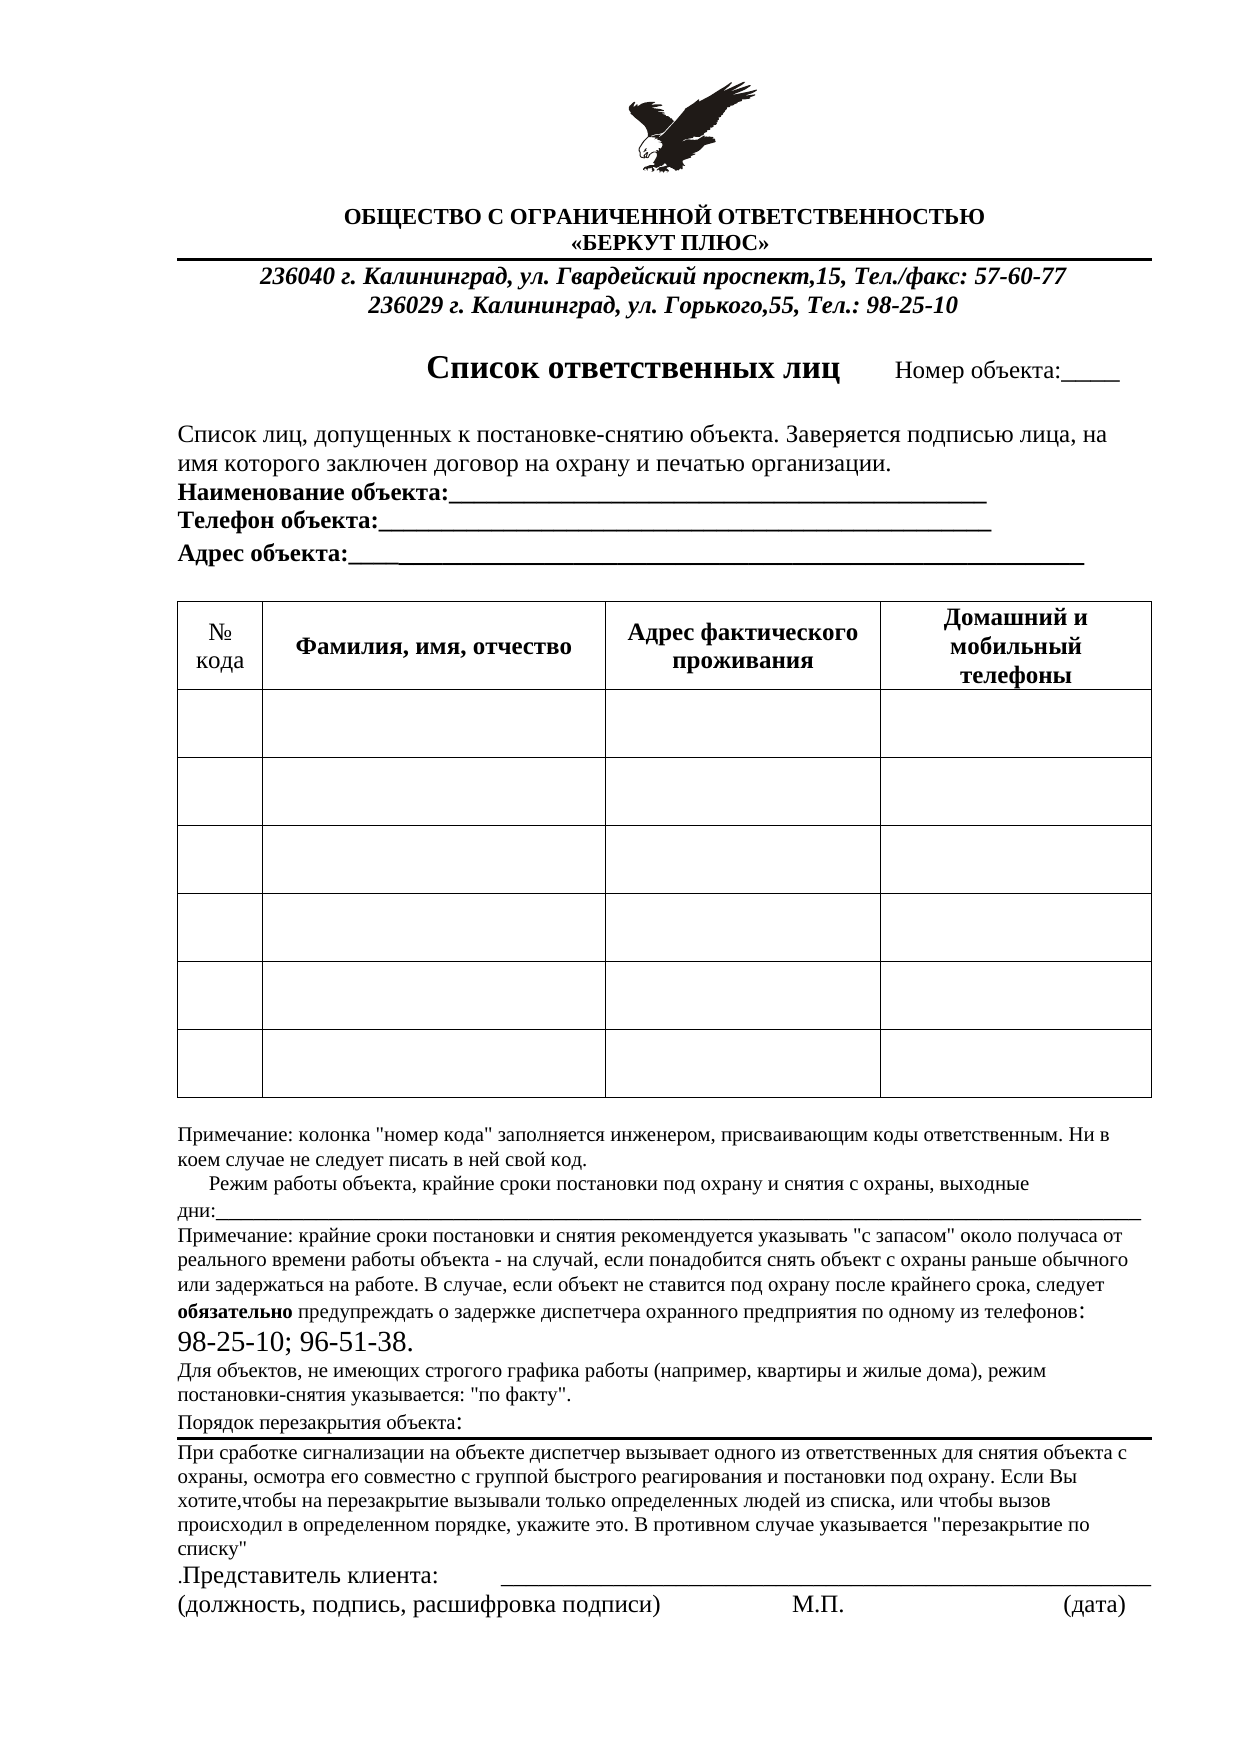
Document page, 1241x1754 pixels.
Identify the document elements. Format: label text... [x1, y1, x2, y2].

table_cell [881, 962, 1151, 1029]
text При сработке сигнализации на объекте диспетчер вызывает одного из ответственных для снятия объекта с охраны, осмотра его совместно с группой быстрого реагирования и постановки под охрану. Если Вы хотите,чтобы на перезакрытие вызывали только определенных людей из списка, или чтобы вызов происходил в определенном порядке, укажите это. В противном случае указывается "перезакрытие по списку" [177, 1440, 1152, 1560]
table_cell [263, 826, 605, 893]
table_cell [178, 894, 262, 961]
text Список лиц, допущенных к постановке-снятию объекта. Заверяется подписью лица, на имя которого заключен договор на охрану и печатью организации. [177, 419, 1152, 477]
text Для объектов, не имеющих строгого графика работы (например, квартиры и жилые дома), режим постановки-снятия указывается: "по факту". [177, 1358, 1152, 1406]
table_cell [881, 894, 1151, 961]
text «БЕРКУТ ПЛЮС» [177, 229, 1152, 258]
table_cell [178, 690, 262, 757]
text Список ответственных лиц Номер объекта:____ [177, 347, 1152, 386]
table_cell [263, 758, 605, 825]
text .Представитель клиента: ____________________________________________________ (должность, подпись, расшифровка подписи) М.П. (дата) [177, 1560, 1152, 1618]
table_cell [606, 826, 880, 893]
table_header № кода [178, 602, 262, 688]
table_cell [178, 962, 262, 1029]
table_cell [263, 894, 605, 961]
table_cell [263, 690, 605, 757]
text Телефон объекта:_________________________________________________ [177, 505, 1152, 534]
table_cell [606, 962, 880, 1029]
table_cell [606, 894, 880, 961]
table_header Фамилия, имя, отчество [263, 602, 605, 688]
table_cell [178, 1030, 262, 1097]
text . Калининград, ул. Гвардейский проспект,15, Тел./факс: 57-60-77 [177, 261, 1152, 290]
text Режим работы объекта, крайние сроки постановки под охрану и снятия с охраны, выходные дни:__________________________________________________________________________ [177, 1171, 1152, 1223]
text Наименование объекта:___________________________________________ [177, 477, 1152, 505]
table_cell [606, 1030, 880, 1097]
text Порядок перезакрытия объекта: [177, 1406, 1152, 1437]
text Адрес объекта:___________________________________________________ [177, 534, 1152, 568]
table_cell [263, 962, 605, 1029]
text Примечание: крайние сроки постановки и снятия рекомендуется указывать "с запасом" около получаса от реального времени работы объекта - на случай, если понадобится снять объект с охраны раньше обычного или задержаться на работе. В случае, если объект не ставится под охрану после крайнего срока, следует обязательно предупреждать о задержке диспетчера охранного предприятия по одному из телефонов: 98-25-10; 96-51-38. [177, 1223, 1152, 1358]
table_header Адрес фактического проживания [606, 602, 880, 688]
text . Калининград, ул. Горького,55, Тел.: 98-25-10 [177, 290, 1152, 318]
table_cell [881, 826, 1151, 893]
table_cell [881, 758, 1151, 825]
table_header Домашний и мобильный телефоны [881, 602, 1151, 688]
text Примечание: колонка "номер кода" заполняется инженером, присваивающим коды ответственным. Ни в коем случае не следует писать в ней свой код. [177, 1122, 1152, 1171]
table_cell [881, 1030, 1151, 1097]
table_cell [178, 826, 262, 893]
table_cell [178, 758, 262, 825]
text ОБЩЕСТВО С ОГРАНИЧЕННОЙ ОТВЕТСТВЕННОСТЬЮ [177, 203, 1152, 229]
table_cell [881, 690, 1151, 757]
table_cell [606, 690, 880, 757]
table_cell [263, 1030, 605, 1097]
table_cell [606, 758, 880, 825]
